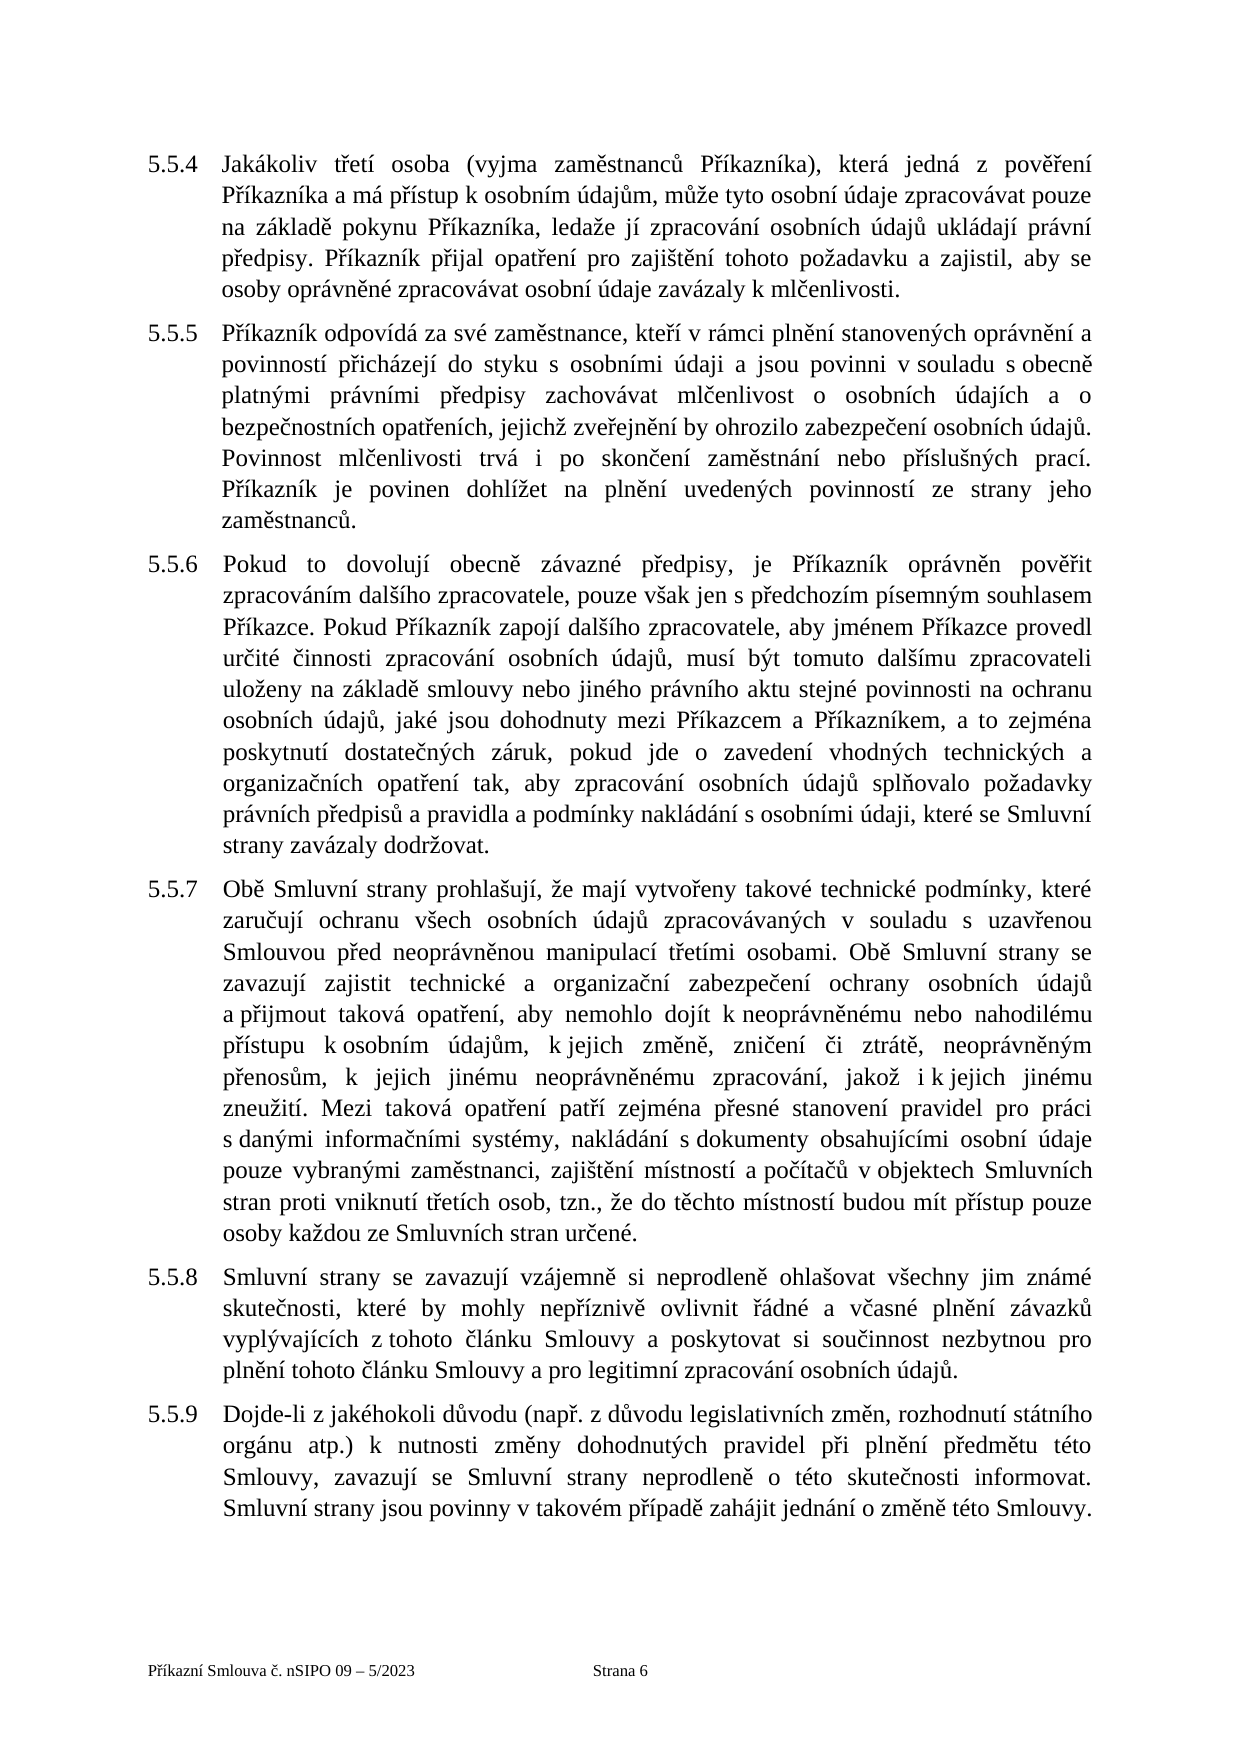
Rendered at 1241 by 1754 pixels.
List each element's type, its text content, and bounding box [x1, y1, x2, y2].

list Dojde-li z jakéhokoli důvodu (např. z důvodu legislativních změn, rozhodnutí státního orgánu atp.) k nutnosti změny dohodnutých pravidel při plnění předmětu této Smlouvy, zavazují se Smluvní strany neprodleně o této skutečnosti informovat. Smluvní strany jsou povinny v takovém případě zahájit jednání o změně této Smlouvy. [148, 1398, 1093, 1523]
list Pokud to dovolují obecně závazné předpisy, je Příkazník oprávněn pověřit zpracováním dalšího zpracovatele, pouze však jen s předchozím písemným souhlasem Příkazce. Pokud Příkazník zapojí dalšího zpracovatele, aby jménem Příkazce provedl určité činnosti zpracování osobních údajů, musí být tomuto dalšímu zpracovateli uloženy na základě smlouvy nebo jiného právního aktu stejné povinnosti na ochranu osobních údajů, jaké jsou dohodnuty mezi Příkazcem a Příkazníkem, a to zejména poskytnutí dostatečných záruk, pokud jde o zavedení vhodných technických a organizačních opatření tak, aby zpracování osobních údajů splňovalo požadavky právních předpisů a pravidla a podmínky nakládání s osobními údaji, které se Smluvní strany zavázaly dodržovat. [148, 548, 1093, 860]
list Jakákoliv třetí osoba (vyjma zaměstnanců Příkazníka), která jedná z pověření Příkazníka a má přístup k osobním údajům, může tyto osobní údaje zpracovávat pouze na základě pokynu Příkazníka, ledaže jí zpracování osobních údajů ukládají právní předpisy. Příkazník přijal opatření pro zajištění tohoto požadavku a zajistil, aby se osoby oprávněné zpracovávat osobní údaje zavázaly k mlčenlivosti. [148, 148, 1093, 304]
list Příkazník odpovídá za své zaměstnance, kteří v rámci plnění stanovených oprávnění a povinností přicházejí do styku s osobními údaji a jsou povinni v souladu s obecně platnými právními předpisy zachovávat mlčenlivost o osobních údajích a o bezpečnostních opatřeních, jejichž zveřejnění by ohrozilo zabezpečení osobních údajů. Povinnost mlčenlivosti trvá i po skončení zaměstnání nebo příslušných prací. Příkazník je povinen dohlížet na plnění uvedených povinností ze strany jeho zaměstnanců. [148, 316, 1093, 535]
list Smluvní strany se zavazují vzájemně si neprodleně ohlašovat všechny jim známé skutečnosti, které by mohly nepříznivě ovlivnit řádné a včasné plnění závazků vyplývajících z tohoto článku Smlouvy a poskytovat si součinnost nezbytnou pro plnění tohoto článku Smlouvy a pro legitimní zpracování osobních údajů. [148, 1260, 1093, 1385]
list Obě Smluvní strany prohlašují, že mají vytvořeny takové technické podmínky, které zaručují ochranu všech osobních údajů zpracovávaných v souladu s uzavřenou Smlouvou před neoprávněnou manipulací třetími osobami. Obě Smluvní strany se zavazují zajistit technické a organizační zabezpečení ochrany osobních údajů a přijmout taková opatření, aby nemohlo dojít k neoprávněnému nebo nahodilému přístupu k osobním údajům, k jejich změně, zničení či ztrátě, neoprávněným přenosům, k jejich jinému neoprávněnému zpracování, jakož i k jejich jinému zneužití. Mezi taková opatření patří zejména přesné stanovení pravidel pro práci s danými informačními systémy, nakládání s dokumenty obsahujícími osobní údaje pouze vybranými zaměstnanci, zajištění místností a počítačů v objektech Smluvních stran proti vniknutí třetích osob, tzn., že do těchto místností budou mít přístup pouze osoby každou ze Smluvních stran určené. [148, 873, 1093, 1248]
